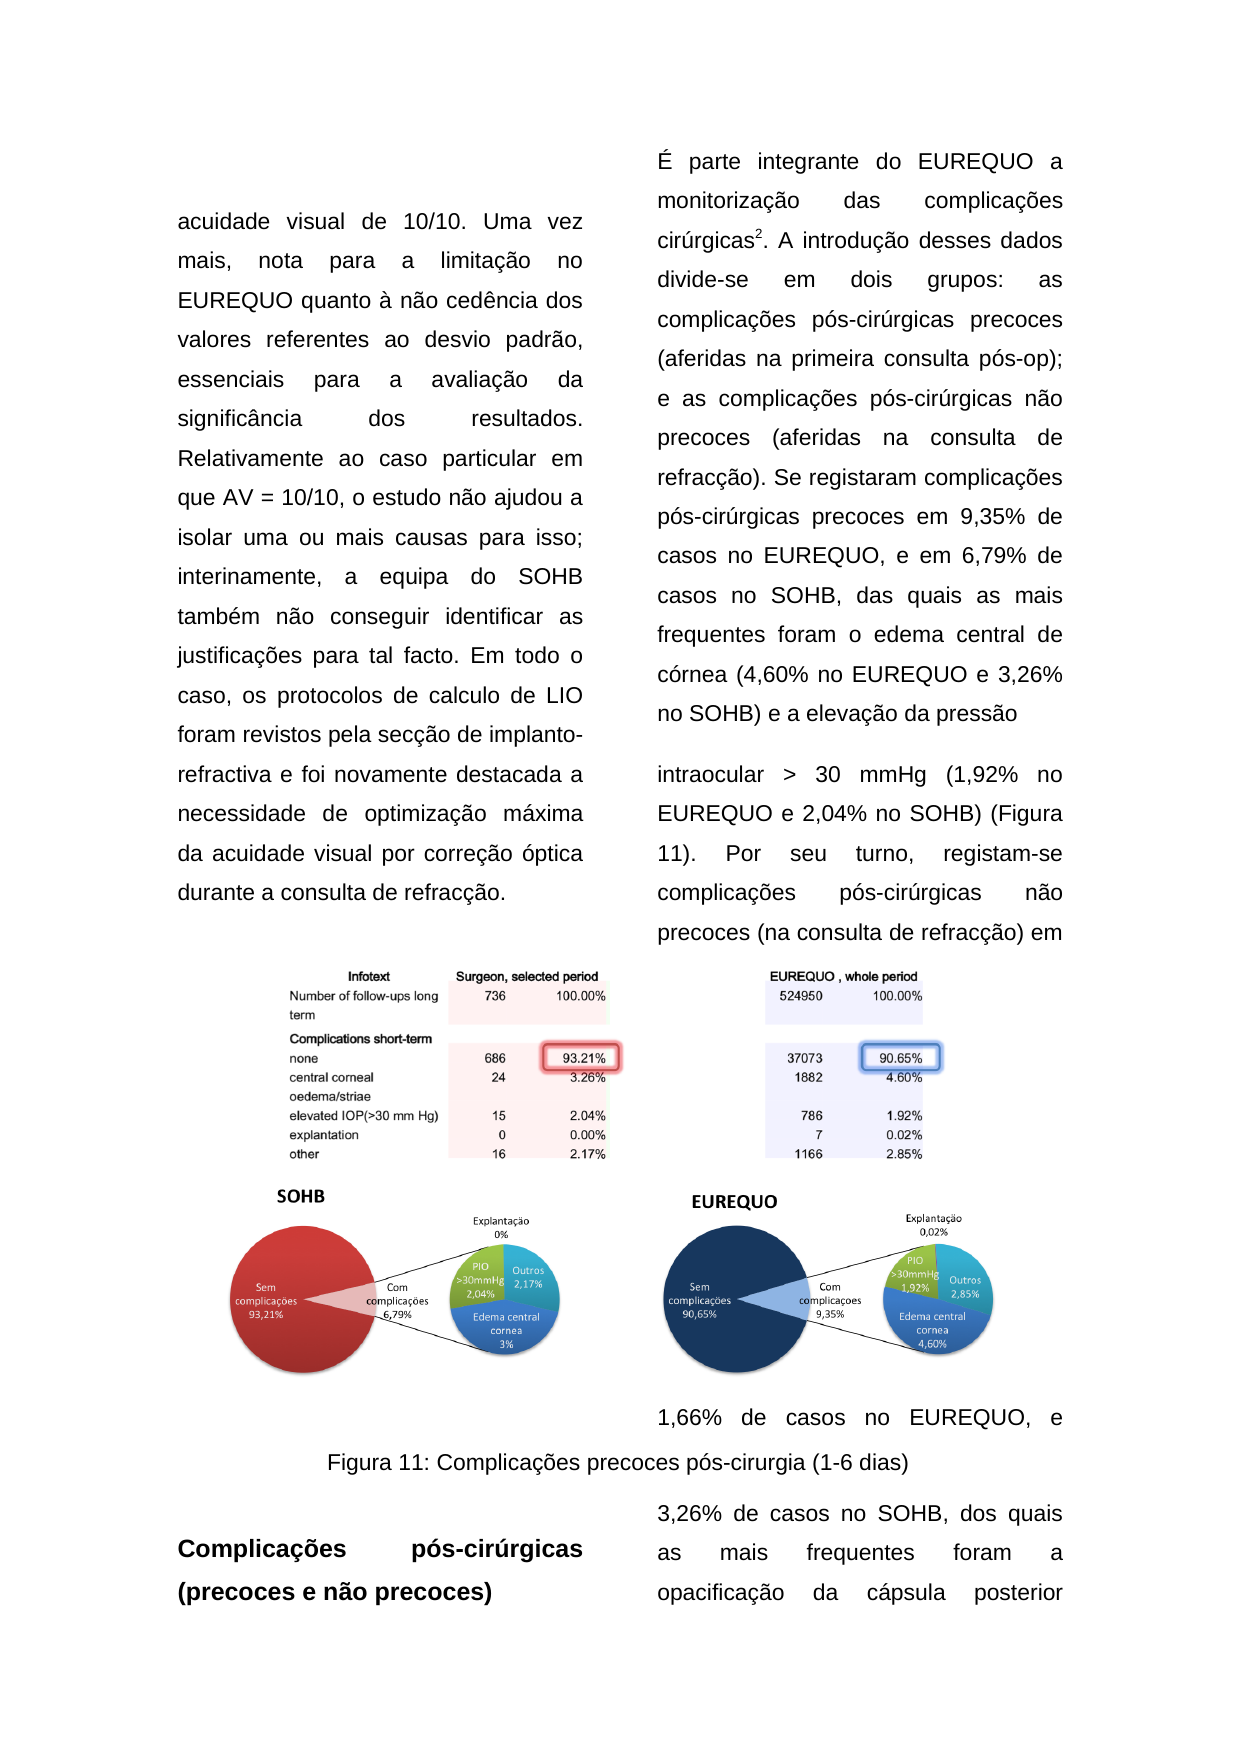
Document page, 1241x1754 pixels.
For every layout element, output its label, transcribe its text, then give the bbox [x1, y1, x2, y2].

picture [214, 953, 1009, 1404]
text É parte integrante do EUREQUO a monitorização das complicações cirúrgicas2. A introdução desses dados divide-se em dois grupos: as complicações pós-cirúrgicas precoces (aferidas na primeira consulta pós-op); e as complicações pós-cirúrgicas não precoces (aferidas na consulta de refracção). Se registaram complicações pós-cirúrgicas precoces em 9,35% de casos no EUREQUO, e em 6,79% de casos no SOHB, das quais as mais frequentes foram o edema central de córnea (4,60% no EUREQUO e 3,26% no SOHB) e a elevação da pressão [657, 148, 1063, 727]
text acuidade visual de 10/10. Uma vez mais, nota para a limitação no EUREQUO quanto à não cedência dos valores referentes ao desvio padrão, essenciais para a avaliação da significância dos resultados. Relativamente ao caso particular em que AV = 10/10, o estudo não ajudou a isolar uma ou mais causas para isso; interinamente, a equipa do SOHB também não conseguir identificar as justificações para tal facto. Em todo o caso, os protocolos de calculo de LIO foram revistos pela secção de implanto-refractiva e foi novamente destacada a necessidade de optimização máxima da acuidade visual por correção óptica durante a consulta de refracção. [177, 208, 583, 905]
text Complicações pós-cirúrgicas (precoces e não precoces) [177, 1000, 583, 1606]
